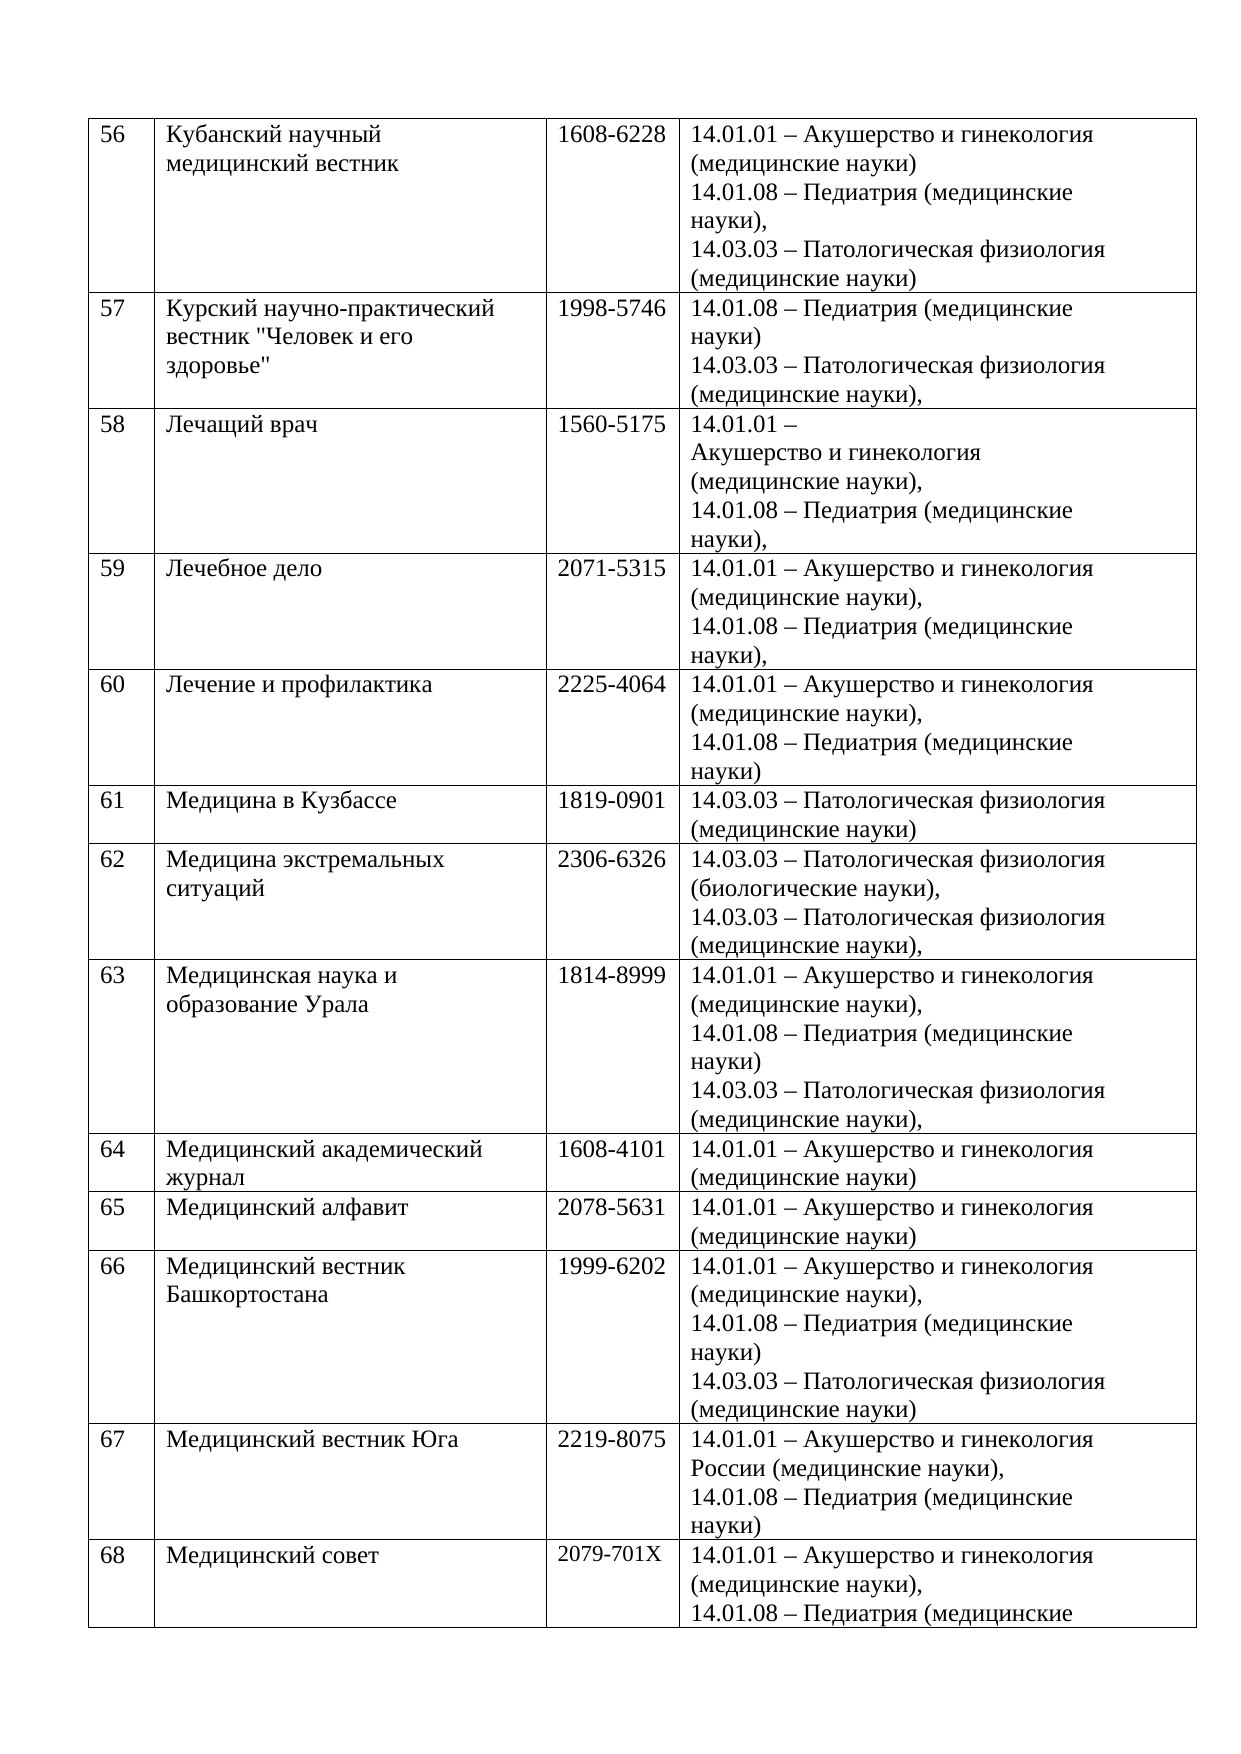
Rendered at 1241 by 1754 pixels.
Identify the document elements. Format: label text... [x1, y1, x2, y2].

table_cell 14.01.01 – Акушерство и гинекология России (медицинские науки), 14.01.08 – Педиатрия (медицинские науки) [680, 1424, 1196, 1539]
table_cell 2071-5315 [547, 554, 679, 668]
table_cell Лечение и профилактика [155, 670, 546, 784]
table_cell Медицинский вестник Башкортостана [155, 1251, 546, 1423]
table_cell 1998-5746 [547, 293, 679, 408]
table_cell 2079-701Х [547, 1540, 679, 1627]
table_cell Курский научно-практический вестник "Человек и его здоровье" [155, 293, 546, 408]
table_cell 14.01.01 – Акушерство и гинекология (медицинские науки), 14.01.08 – Педиатрия (медицинские науки) 14.03.03 – Патологическая физиология (медицинские науки), [680, 960, 1196, 1133]
table_cell 14.01.01 – Акушерство и гинекология (медицинские науки) 14.01.08 – Педиатрия (медицинские науки), 14.03.03 – Патологическая физиология (медицинские науки) [680, 119, 1196, 292]
table_cell Лечащий врач [155, 409, 546, 552]
table_cell 14.01.01 – Акушерство и гинекология (медицинские науки), 14.01.08 – Педиатрия (медицинские науки), [680, 554, 1196, 668]
table_cell 66 [89, 1251, 154, 1423]
table_cell 62 [89, 844, 154, 959]
table_cell 2306-6326 [547, 844, 679, 959]
table_cell 14.01.08 – Педиатрия (медицинские науки) 14.03.03 – Патологическая физиология (медицинские науки), [680, 293, 1196, 408]
table_cell 2078-5631 [547, 1192, 679, 1250]
table_cell 14.01.01 – Акушерство и гинекология (медицинские науки), 14.01.08 – Педиатрия (медицинские науки) 14.03.03 – Патологическая физиология (медицинские науки) [680, 1251, 1196, 1423]
table_cell 60 [89, 670, 154, 784]
table_cell Лечебное дело [155, 554, 546, 668]
table_cell 2225-4064 [547, 670, 679, 784]
table_cell 63 [89, 960, 154, 1133]
table_cell Медицинская наука и образование Урала [155, 960, 546, 1133]
table_cell 1608-6228 [547, 119, 679, 292]
table_cell 58 [89, 409, 154, 552]
table_cell 1560-5175 [547, 409, 679, 552]
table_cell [680, 1540, 1196, 1627]
table_cell 1608-4101 [547, 1134, 679, 1191]
table_cell 57 [89, 293, 154, 408]
table_cell 68 [89, 1540, 154, 1627]
table_cell 14.03.03 – Патологическая физиология (биологические науки), 14.03.03 – Патологическая физиология (медицинские науки), [680, 844, 1196, 959]
table_cell 2219-8075 [547, 1424, 679, 1539]
table_cell 64 [89, 1134, 154, 1191]
table_cell 1814-8999 [547, 960, 679, 1133]
table_cell 59 [89, 554, 154, 668]
table_cell Медицинский академический журнал [155, 1134, 546, 1191]
table_cell 14.01.01 – Акушерство и гинекология (медицинские науки), 14.01.08 – Педиатрия (медицинские науки) [680, 670, 1196, 784]
table_cell 1999-6202 [547, 1251, 679, 1423]
table_cell 56 [89, 119, 154, 292]
table_cell Кубанский научный медицинский вестник [155, 119, 546, 292]
table_cell 61 [89, 786, 154, 843]
table_cell 67 [89, 1424, 154, 1539]
table_cell Медицина в Кузбассе [155, 786, 546, 843]
table_cell Медицинский алфавит [155, 1192, 546, 1250]
table_cell 14.01.01 – Акушерство и гинекология (медицинские науки) [680, 1134, 1196, 1191]
table_cell 14.01.01 – Акушерство и гинекология (медицинские науки) [680, 1192, 1196, 1250]
table_cell Медицинский совет [155, 1540, 546, 1627]
table_cell Медицинский вестник Юга [155, 1424, 546, 1539]
table_cell 65 [89, 1192, 154, 1250]
table_cell Медицина экстремальных ситуаций [155, 844, 546, 959]
table_cell 14.03.03 – Патологическая физиология (медицинские науки) [680, 786, 1196, 843]
table_cell 14.01.01 – Акушерство и гинекология (медицинские науки), 14.01.08 – Педиатрия (медицинские науки), [680, 409, 1196, 552]
table_cell 1819-0901 [547, 786, 679, 843]
